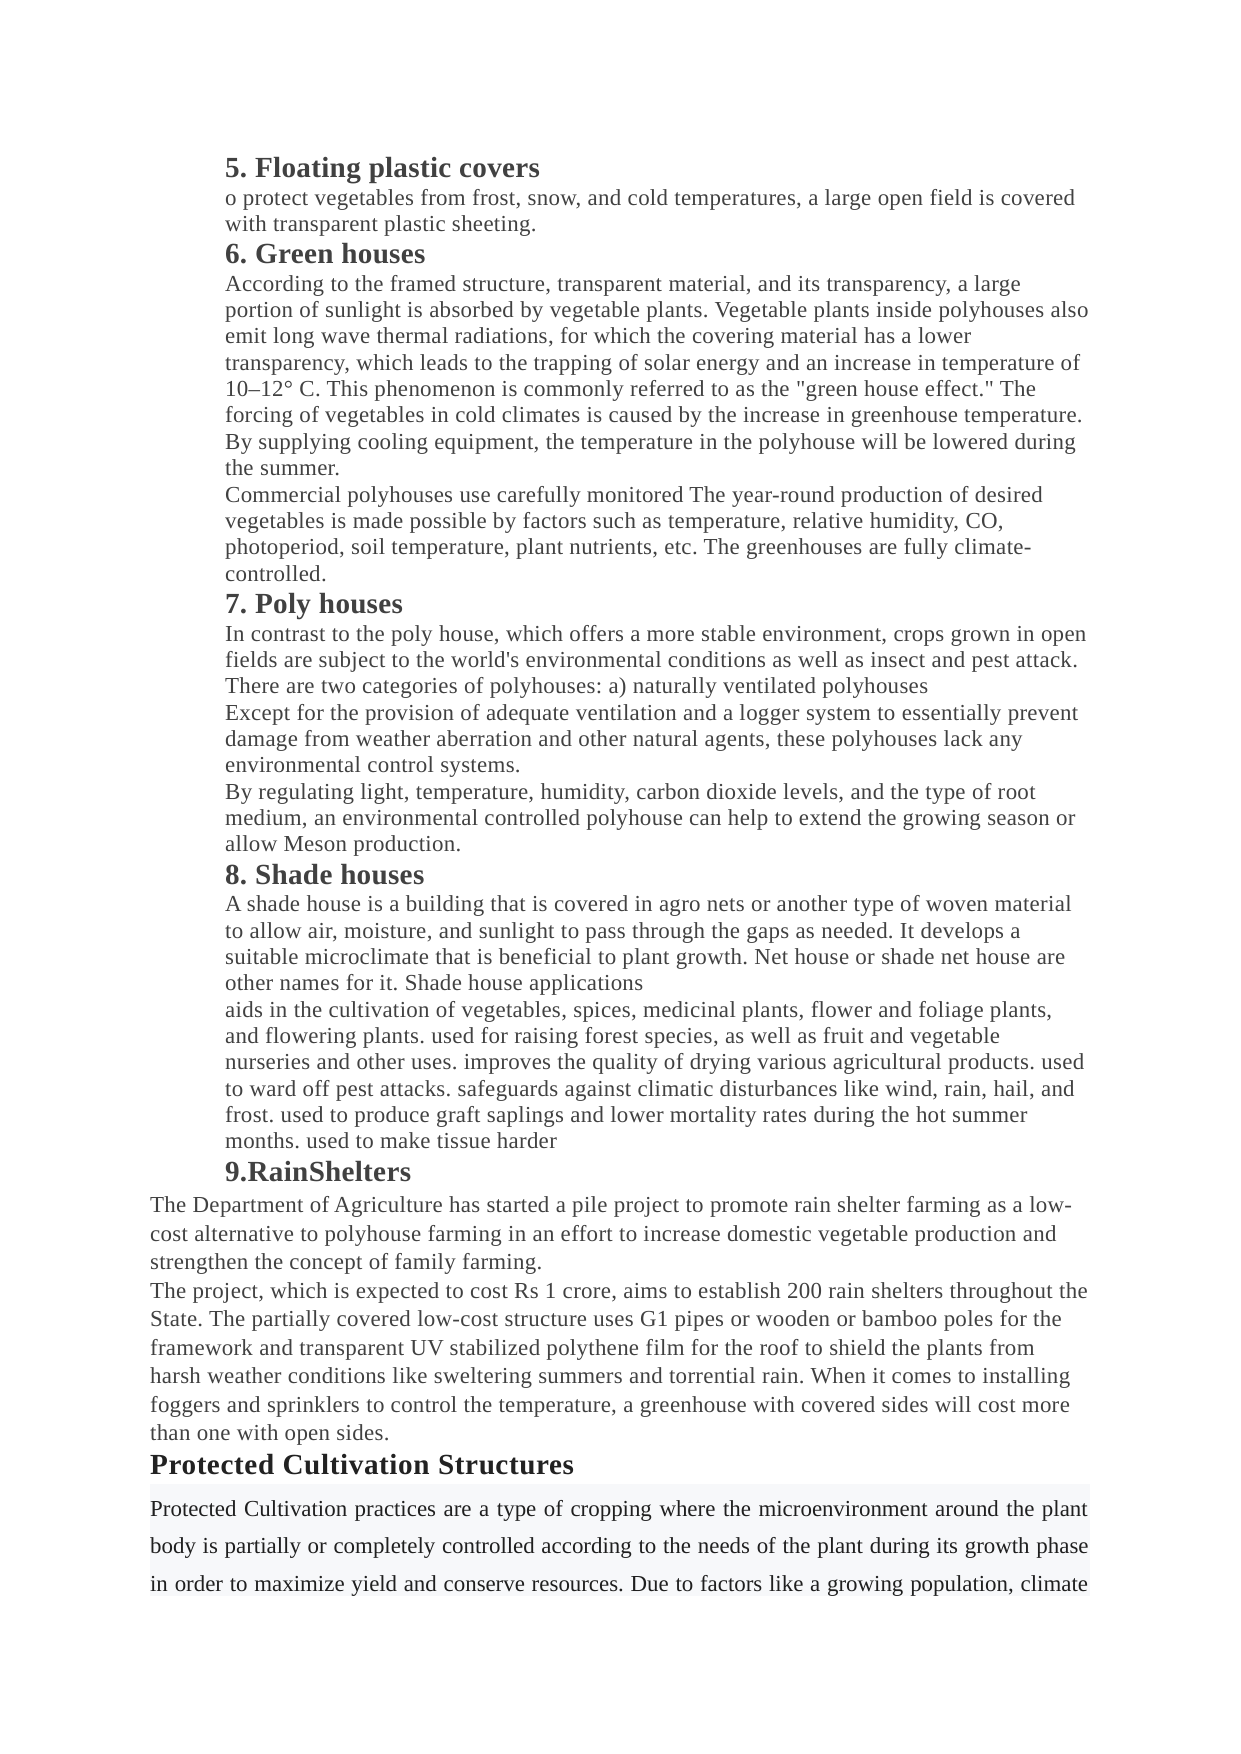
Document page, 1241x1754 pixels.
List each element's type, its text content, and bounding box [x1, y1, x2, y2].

text Commercial polyhouses use carefully monitored The year-round production of desired vegetables is made possible by factors such as temperature, relative humidity, CO, photoperiod, soil temperature, plant nutrients, etc. The greenhouses are fully climate-controlled. [225, 481, 1090, 586]
text 7. Poly houses [225, 586, 1090, 619]
text 5. Floating plastic covers [225, 150, 1090, 183]
subtitle Protected Cultivation Structures [150, 1447, 1090, 1481]
text 9.RainShelters [225, 1154, 1090, 1187]
text Except for the provision of adequate ventilation and a logger system to essentially prevent damage from weather aberration and other natural agents, these polyhouses lack any environmental control systems. [225, 699, 1090, 778]
text According to the framed structure, transparent material, and its transparency, a large portion of sunlight is absorbed by vegetable plants. Vegetable plants inside polyhouses also emit long wave thermal radiations, for which the covering material has a lower transparency, which leads to the trapping of solar energy and an increase in temperature of 10–12° C. This phenomenon is commonly referred to as the "green house effect." The forcing of vegetables in cold climates is caused by the increase in greenhouse temperature. By supplying cooling equipment, the temperature in the polyhouse will be lowered during the summer. [225, 270, 1090, 481]
text aids in the cultivation of vegetables, spices, medicinal plants, flower and foliage plants, and flowering plants. used for raising forest species, as well as fruit and vegetable nurseries and other uses. improves the quality of drying various agricultural products. used to ward off pest attacks. safeguards against climatic disturbances like wind, rain, hail, and frost. used to produce graft saplings and lower mortality rates during the hot summer months. used to make tissue harder [225, 996, 1090, 1154]
text In contrast to the poly house, which offers a more stable environment, crops grown in open fields are subject to the world's environmental conditions as well as insect and pest attack. There are two categories of polyhouses: a) naturally ventilated polyhouses [225, 619, 1090, 699]
subtitle The project, which is expected to cost Rs 1 crore, aims to establish 200 rain shelters throughout the State. The partially covered low-cost structure uses G1 pipes or wooden or bamboo poles for the framework and transparent UV stabilized polythene film for the roof to shield the plants from harsh weather conditions like sweltering summers and torrential rain. When it comes to installing foggers and sprinklers to control the temperature, a greenhouse with covered sides will cost more than one with open sides. [150, 1277, 1090, 1445]
text 6. Green houses [225, 236, 1090, 270]
text A shade house is a building that is covered in agro nets or another type of woven material to allow air, moisture, and sunlight to pass through the gaps as needed. It develops a suitable microclimate that is beneficial to plant growth. Net house or shade net house are other names for it. Shade house applications [225, 890, 1090, 996]
text o protect vegetables from frost, snow, and cold temperatures, a large open field is covered with transparent plastic sheeting. [225, 183, 1090, 236]
subtitle The Department of Agriculture has started a pile project to promote rain shelter farming as a low-cost alternative to polyhouse farming in an effort to increase domestic vegetable production and strengthen the concept of family farming. [150, 1192, 1090, 1275]
text 8. Shade houses [225, 857, 1090, 890]
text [150, 1484, 1090, 1596]
text By regulating light, temperature, humidity, carbon dioxide levels, and the type of root medium, an environmental controlled polyhouse can help to extend the growing season or allow Meson production. [225, 778, 1090, 857]
